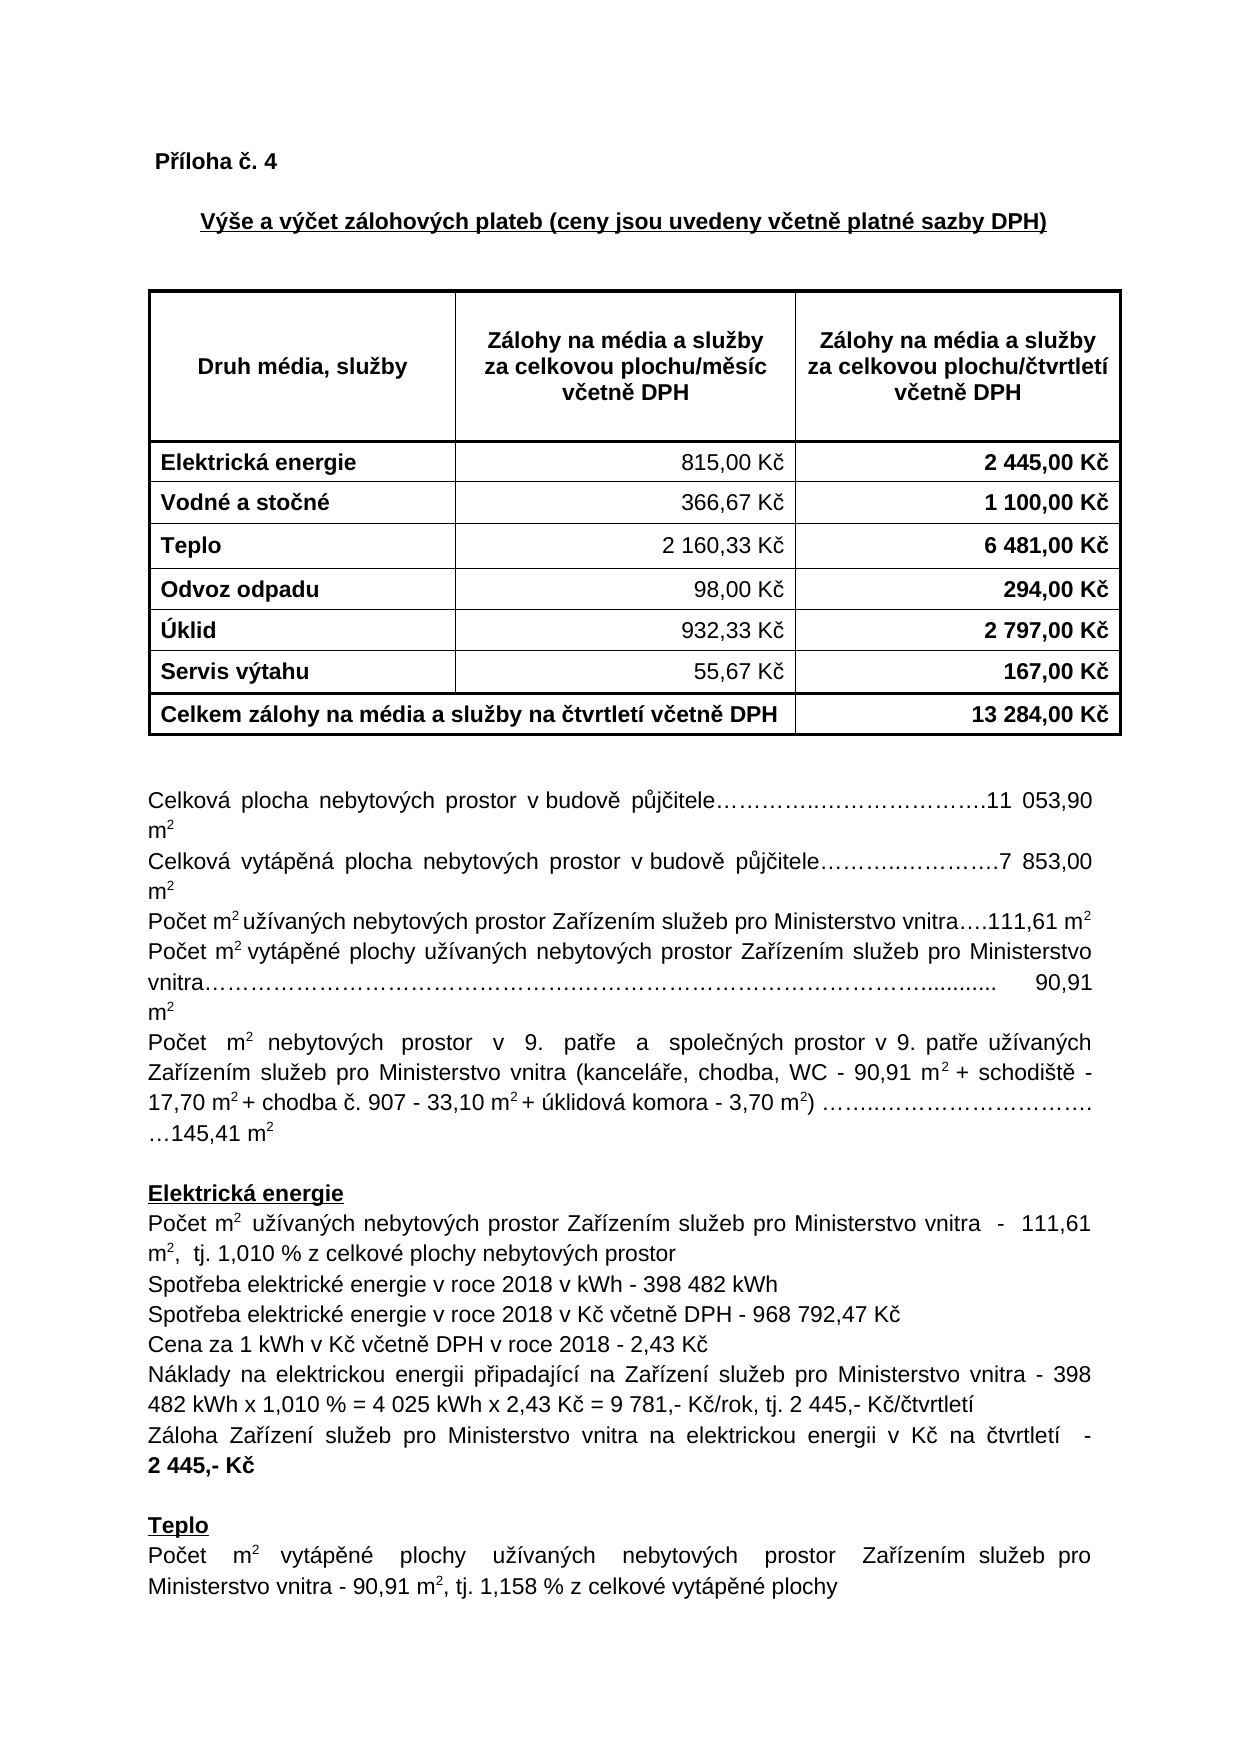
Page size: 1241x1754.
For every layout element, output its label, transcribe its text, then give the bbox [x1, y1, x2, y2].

table_cell 6 481,00 Kč [796, 524, 1119, 568]
table_cell Odvoz odpadu [151, 569, 455, 609]
text Počet m2 užívaných nebytových prostor Zařízením služeb pro Ministerstvo vnitra….111,61 m2 [148, 908, 1093, 934]
table_header Druh média, služby [151, 293, 455, 440]
table_cell 815,00 Kč [456, 443, 795, 481]
table_header Zálohy na média a služby za celkovou plochu/čtvrtletí včetně DPH [796, 293, 1119, 440]
table_cell 98,00 Kč [456, 569, 795, 609]
table_cell 2 445,00 Kč [796, 443, 1119, 481]
subtitle Teplo [148, 1512, 1093, 1538]
table_cell 932,33 Kč [456, 610, 795, 650]
table_cell 55,67 Kč [456, 651, 795, 692]
table_cell Úklid [151, 610, 455, 650]
text Výše a výčet zálohových plateb (ceny jsou uvedeny včetně platné sazby DPH) [154, 208, 1093, 234]
text Spotřeba elektrické energie v roce 2018 v Kč včetně DPH - 968 792,47 Kč [148, 1301, 1093, 1327]
text Celková vytápěná plocha nebytových prostor v budově půjčitele………..………….7 853,00 m2 [148, 848, 1093, 904]
table_cell 167,00 Kč [796, 651, 1119, 692]
table_cell 13 284,00 Kč [796, 695, 1119, 733]
table_cell 2 797,00 Kč [796, 610, 1119, 650]
table_cell 366,67 Kč [456, 482, 795, 522]
table_cell 2 160,33 Kč [456, 524, 795, 568]
table_cell Teplo [151, 524, 455, 568]
table_cell 294,00 Kč [796, 569, 1119, 609]
text Záloha Zařízení služeb pro Ministerstvo vnitra na elektrickou energii v Kč na čtvrtletí - 2 445,- Kč [148, 1422, 1093, 1478]
text Spotřeba elektrické energie v roce 2018 v kWh - 398 482 kWh [148, 1271, 1093, 1297]
table_cell Servis výtahu [151, 651, 455, 692]
text Počet m2 užívaných nebytových prostor Zařízením služeb pro Ministerstvo vnitra - 111,61 m2, tj. 1,010 % z celkové plochy nebytových prostor [148, 1210, 1093, 1267]
table_header Zálohy na média a služby za celkovou plochu/měsíc včetně DPH [456, 293, 795, 440]
table_cell Celkem zálohy na média a služby na čtvrtletí včetně DPH [151, 695, 795, 733]
subtitle Elektrická energie [148, 1180, 1093, 1206]
text Celková plocha nebytových prostor v budově půjčitele…………..………………….11 053,90 m2 [148, 787, 1093, 844]
table_cell 1 100,00 Kč [796, 482, 1119, 522]
text Počet m2 vytápěné plochy užívaných nebytových prostor Zařízením služeb pro Ministerstvo vnitra - 90,91 m2, tj. 1,158 % z celkové vytápěné plochy [148, 1542, 1093, 1599]
table_cell Vodné a stočné [151, 482, 455, 522]
table_cell Elektrická energie [151, 443, 455, 481]
text Cena za 1 kWh v Kč včetně DPH v roce 2018 - 2,43 Kč [148, 1331, 1093, 1357]
text Příloha č. 4 [154, 148, 1093, 174]
text Počet m2 nebytových prostor v 9. patře a společných prostor v 9. patře užívaných Zařízením služeb pro Ministerstvo vnitra (kanceláře, chodba, WC - 90,91 m2 + schodiště - 17,70 m2 + chodba č. 907 - 33,10 m2 + úklidová komora - 3,70 m2) ……..……………………….…145,41 m2 [148, 1029, 1093, 1146]
text Počet m2 vytápěné plochy užívaných nebytových prostor Zařízením služeb pro Ministerstvo vnitra………………………………………….………………………………………............ 90,91 m2 [148, 938, 1093, 1025]
text Náklady na elektrickou energii připadající na Zařízení služeb pro Ministerstvo vnitra - 398 482 kWh x 1,010 % = 4 025 kWh x 2,43 Kč = 9 781,- Kč/rok, tj. 2 445,- Kč/čtvrtletí [148, 1361, 1093, 1418]
